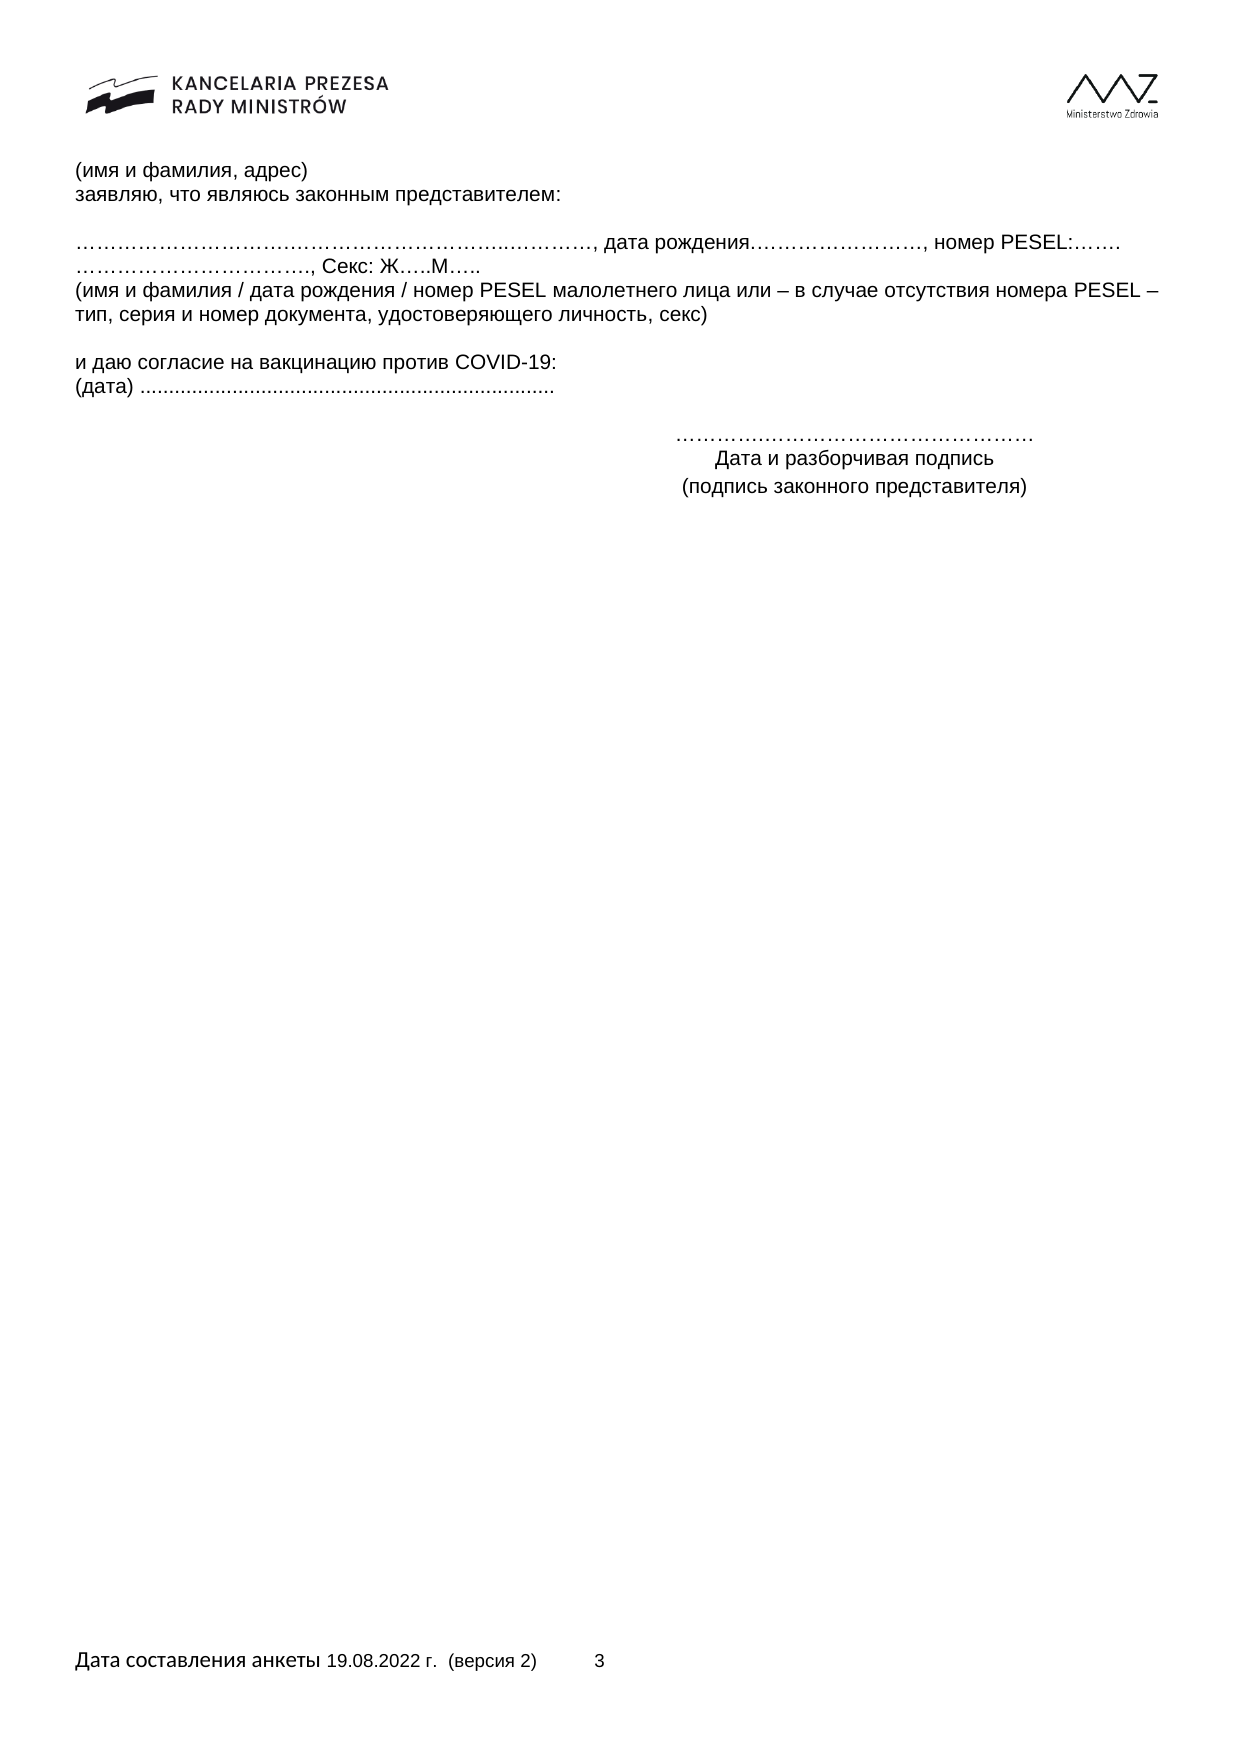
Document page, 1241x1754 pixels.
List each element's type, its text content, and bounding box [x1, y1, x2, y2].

text (имя и фамилия / дата рождения / номер PESEL малолетнего лица или – в случае отсутствия номера PESEL – тип, серия и номер документа, удостоверяющего личность, секс) [75, 278, 1165, 326]
text заявляю, что являюсь законным представителем: [75, 182, 1165, 206]
text ………….………………………………… [75, 421, 1165, 445]
text (имя и фамилия, адрес) [75, 158, 1165, 182]
picture [1052, 67, 1167, 127]
text и даю согласие на вакцинацию против COVID-19: (дата) ........................................................................ [75, 349, 1165, 397]
text (подпись законного представителя) [75, 474, 1165, 498]
text ………………………….…………………………..…………, дата рождения.……………………, номер PESEL:…….……………………………., Cекс: Ж…..M….. [75, 230, 1165, 278]
text Дата и разборчивая подпись [75, 445, 1165, 469]
picture [73, 67, 402, 122]
